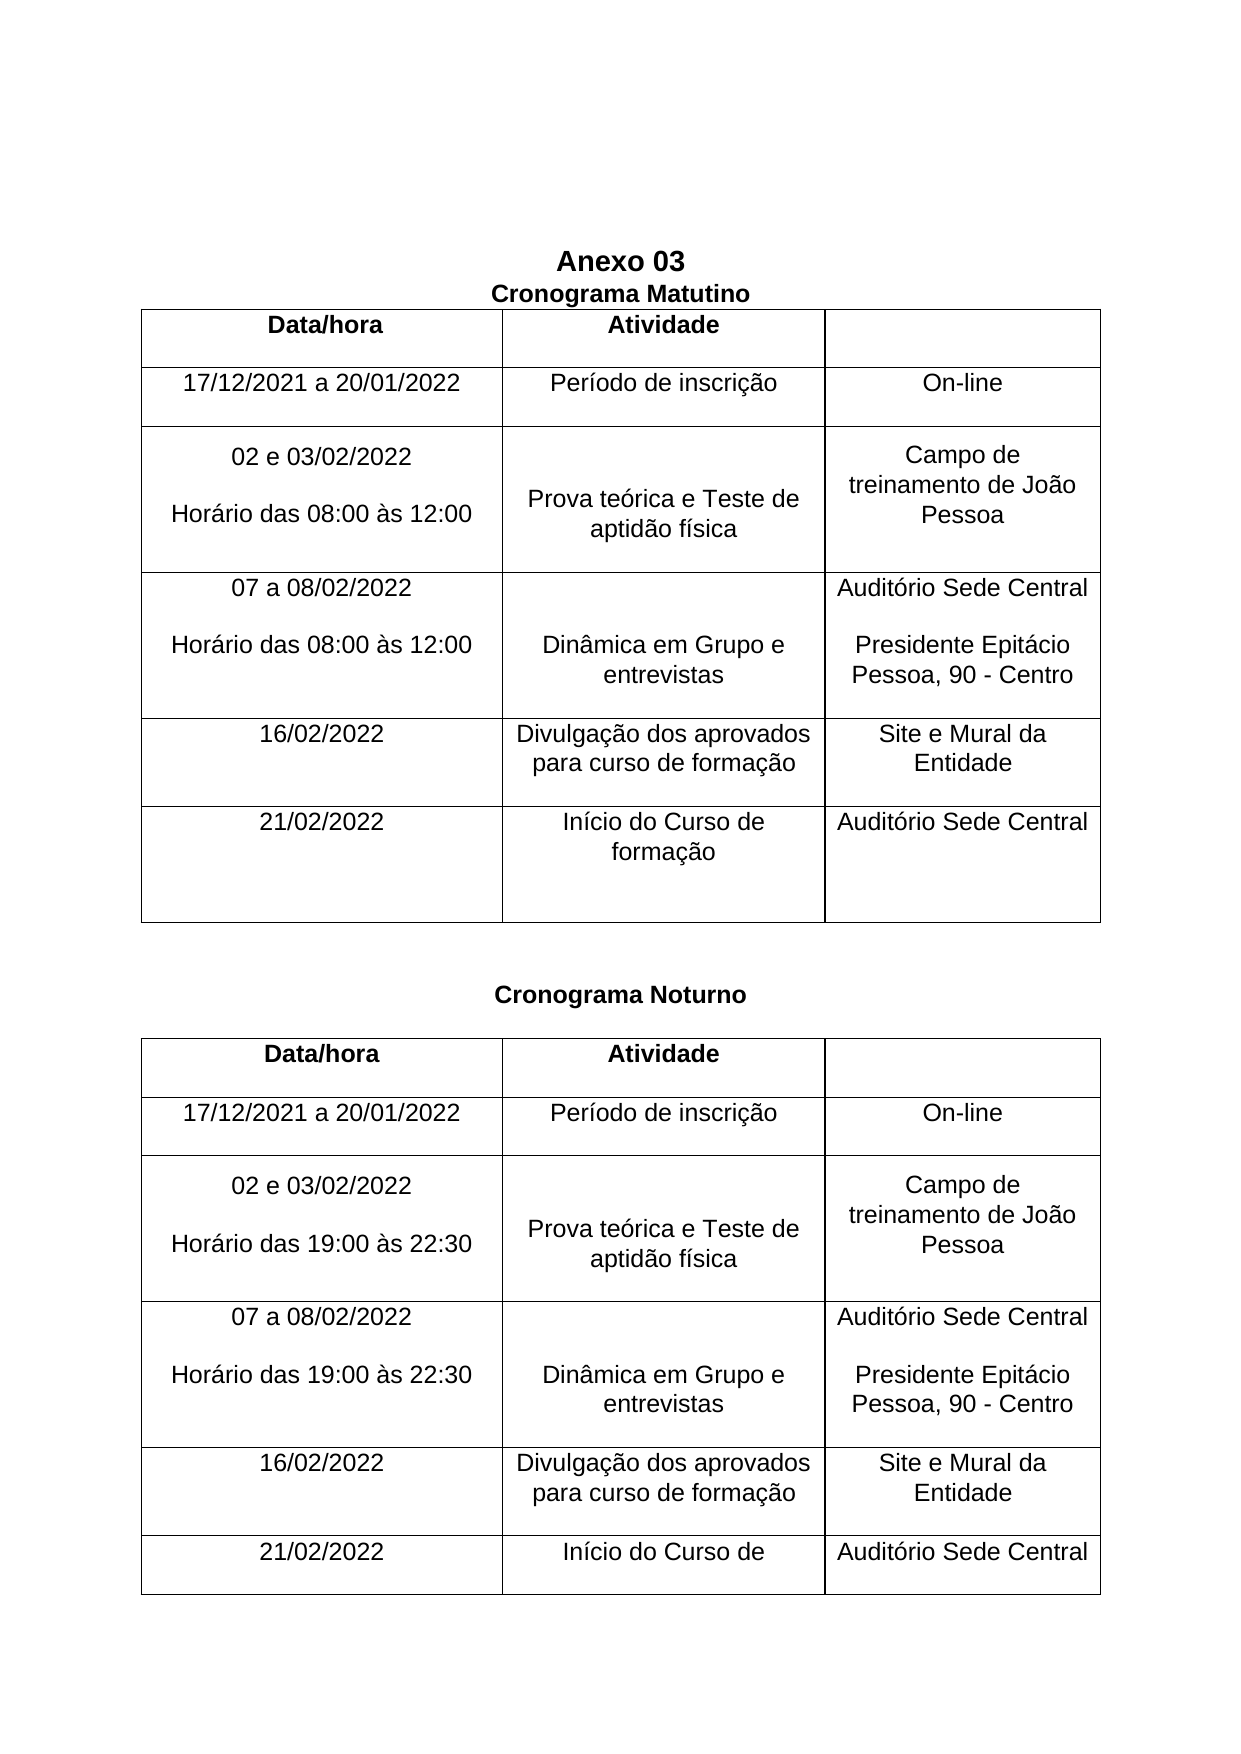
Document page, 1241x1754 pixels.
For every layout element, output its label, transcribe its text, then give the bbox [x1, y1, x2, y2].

table_cell Campo de treinamento de João Pessoa [826, 1156, 1100, 1301]
table_cell On-line [826, 368, 1100, 426]
text Cronograma Matutino [118, 279, 1123, 307]
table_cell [503, 1536, 824, 1594]
table_cell Início do Curso de formação [503, 807, 824, 922]
table_cell 17/12/2021 a 20/01/2022 [142, 368, 502, 426]
table_cell 16/02/2022 [142, 1448, 502, 1535]
table_header Atividade [503, 1039, 824, 1097]
table_cell Prova teórica e Teste de aptidão física [503, 1156, 824, 1301]
table_cell 07 a 08/02/2022 Horário das 08:00 às 12:00 [142, 573, 502, 717]
table_cell Período de inscrição [503, 1098, 824, 1155]
table_cell Prova teórica e Teste de aptidão física [503, 427, 824, 572]
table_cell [826, 1536, 1100, 1594]
table_header Data/hora [142, 1039, 502, 1097]
table_cell 16/02/2022 [142, 719, 502, 806]
table_cell 02 e 03/02/2022 Horário das 19:00 às 22:30 [142, 1156, 502, 1301]
table_cell 07 a 08/02/2022 Horário das 19:00 às 22:30 [142, 1302, 502, 1447]
table_cell 21/02/2022 [142, 807, 502, 922]
table_cell Auditório Sede Central Presidente Epitácio Pessoa, 90 - Centro [826, 1302, 1100, 1447]
table_cell Site e Mural da Entidade [826, 719, 1100, 806]
text Cronograma Noturno [118, 981, 1123, 1009]
text Anexo 03 [118, 244, 1123, 277]
table_cell 02 e 03/02/2022 Horário das 08:00 às 12:00 [142, 427, 502, 572]
table_header Data/hora [142, 310, 502, 367]
table_cell On-line [826, 1098, 1100, 1155]
table_cell 17/12/2021 a 20/01/2022 [142, 1098, 502, 1155]
table_cell Divulgação dos aprovados para curso de formação [503, 1448, 824, 1535]
table_cell Dinâmica em Grupo e entrevistas [503, 1302, 824, 1447]
table_header [826, 310, 1100, 367]
table_header Atividade [503, 310, 824, 367]
table_cell Divulgação dos aprovados para curso de formação [503, 719, 824, 806]
table_cell Auditório Sede Central [826, 807, 1100, 922]
table_cell Auditório Sede Central Presidente Epitácio Pessoa, 90 - Centro [826, 573, 1100, 717]
table_cell 21/02/2022 [142, 1536, 502, 1594]
table_cell Dinâmica em Grupo e entrevistas [503, 573, 824, 717]
table_cell Período de inscrição [503, 368, 824, 426]
table_cell Campo de treinamento de João Pessoa [826, 427, 1100, 572]
table_cell Site e Mural da Entidade [826, 1448, 1100, 1535]
table_header [826, 1039, 1100, 1097]
